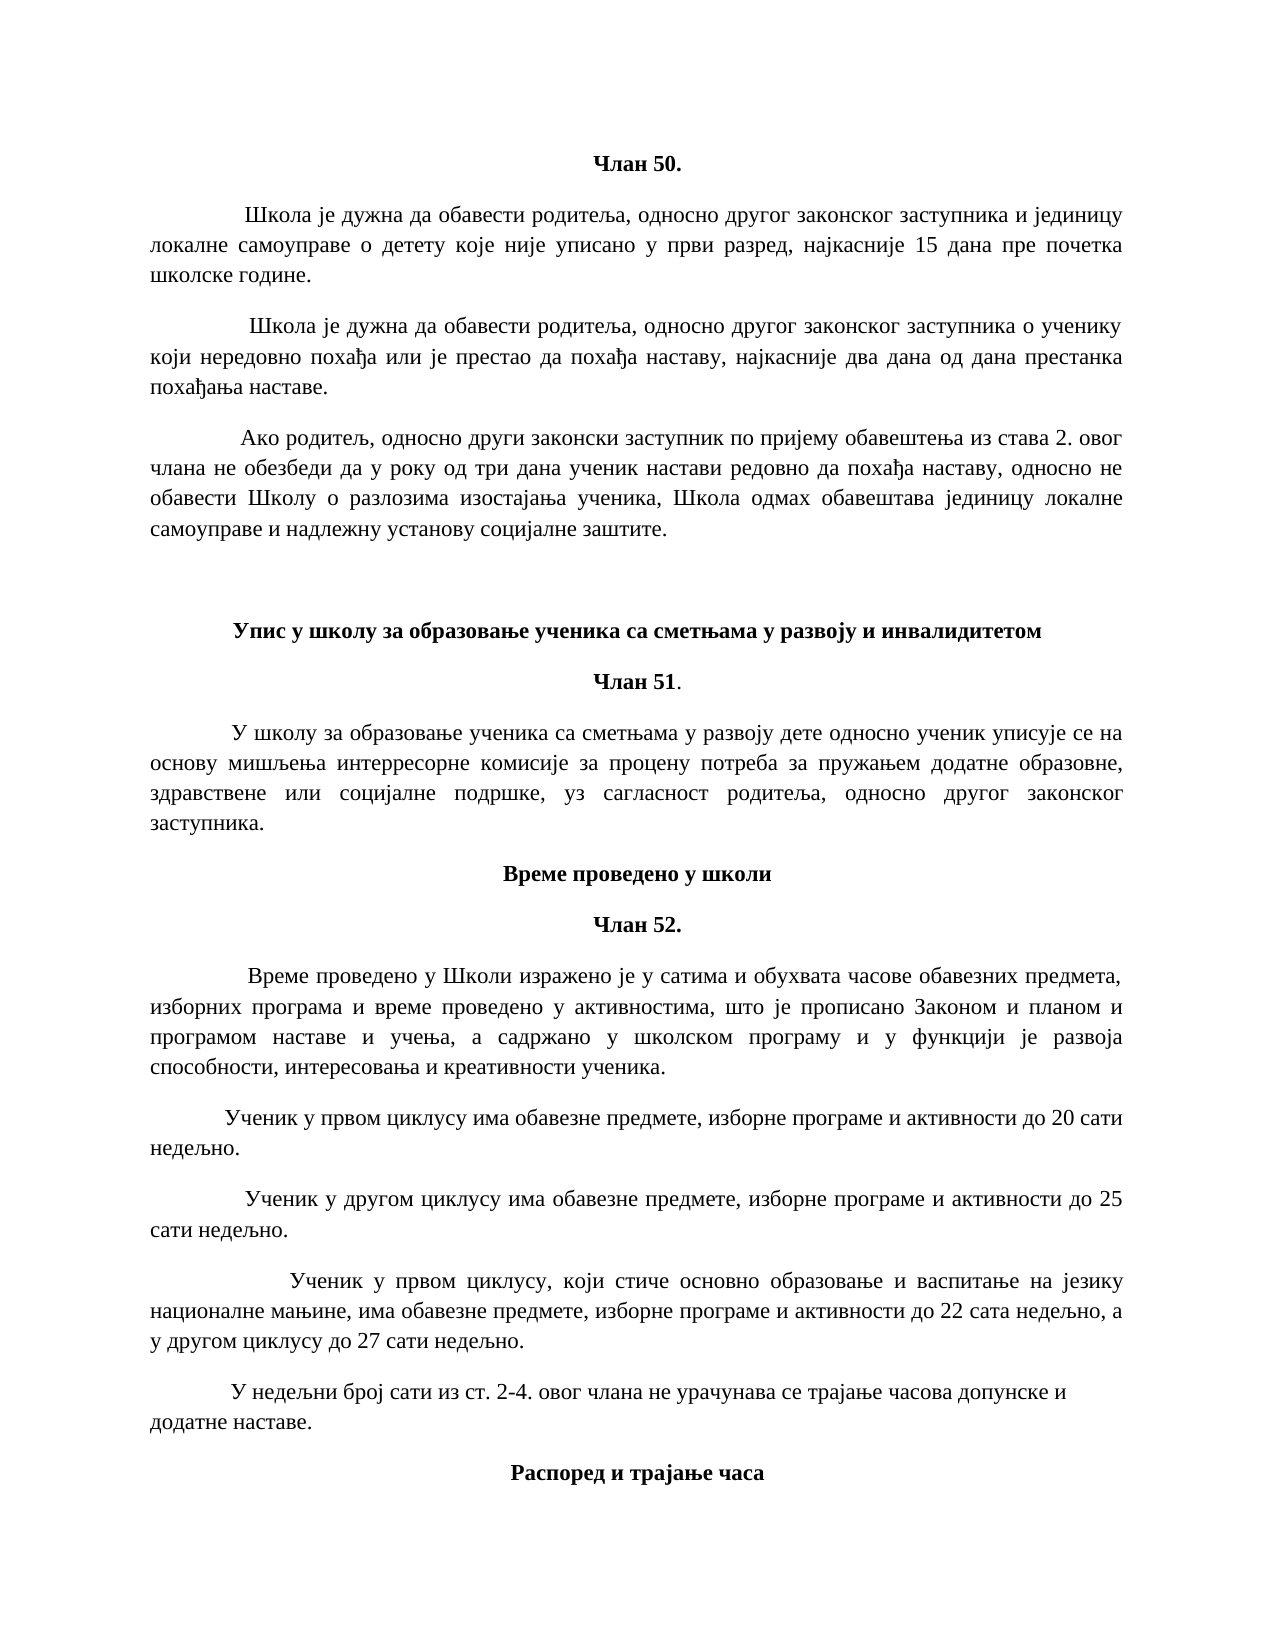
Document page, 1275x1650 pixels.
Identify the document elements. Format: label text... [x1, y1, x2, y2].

text Време проведено у Школи изражено је у сатима и обухвата часове обавезних предмета, изборних програма и време проведено у активностима, што је прописано Законом и планом и програмом наставе и учења, а садржано у школском програму и у функцији је развоја способности, интересовања и креативности ученика. [150, 962, 1125, 1079]
text Члан 52. [150, 911, 1125, 938]
text Ученик у другом циклусу има обавезне предмете, изборне програме и активности до 25 сати недељно. [150, 1185, 1125, 1242]
text Школа је дужна да обавести родитеља, односно другог законског заступника и јединицу локалне самоуправе о детету које није уписано у први разред, најкасније 15 дана пре почетка школске године. [150, 201, 1125, 288]
text У недељни број сати из ст. 2-4. овог члана не урачунава се трајање часова допунске и додатне наставе. [150, 1378, 1125, 1435]
text Распоред и трајање часа [150, 1459, 1125, 1486]
text Члан 50. [150, 150, 1125, 176]
text У школу за образовање ученика са сметњама у развоју дете односно ученик уписује се на основу мишљења интерресорне комисије за процену потреба за пружањем додатне образовне, здравствене или социјалне подршке, уз сагласност родитеља, односно другог законског заступника. [150, 719, 1125, 836]
text Упис у школу за образовање ученика са сметњама у развоју и инвалидитетом [150, 617, 1125, 643]
text Ученик у првом циклусу има обавезне предмете, изборне програме и активности до 20 сати недељно. [150, 1104, 1125, 1161]
text Време проведено у школи [150, 860, 1125, 887]
text Ако родитељ, односно други законски заступник по пријему обавештења из става 2. овог члана не обезбеди да у року од три дана ученик настави редовно да похађа наставу, односно не обавести Школу о разлозима изостајања ученика, Школа одмах обавештава јединицу локалне самоуправе и надлежну установу социјалне заштите. [150, 424, 1125, 541]
text Ученик у првом циклусу, који стиче основно образовање и васпитање на језику националне мањине, има обавезне предмете, изборне програме и активности до 22 сата недељно, а у другом циклусу до 27 сати недељно. [150, 1267, 1125, 1353]
text Школа је дужна да обавести родитеља, односно другог законског заступника о ученику који нередовно похађа или је престао да похађа наставу, најкасније два дана од дана престанка похађања наставе. [150, 312, 1125, 399]
text Члан 51. [150, 668, 1125, 694]
